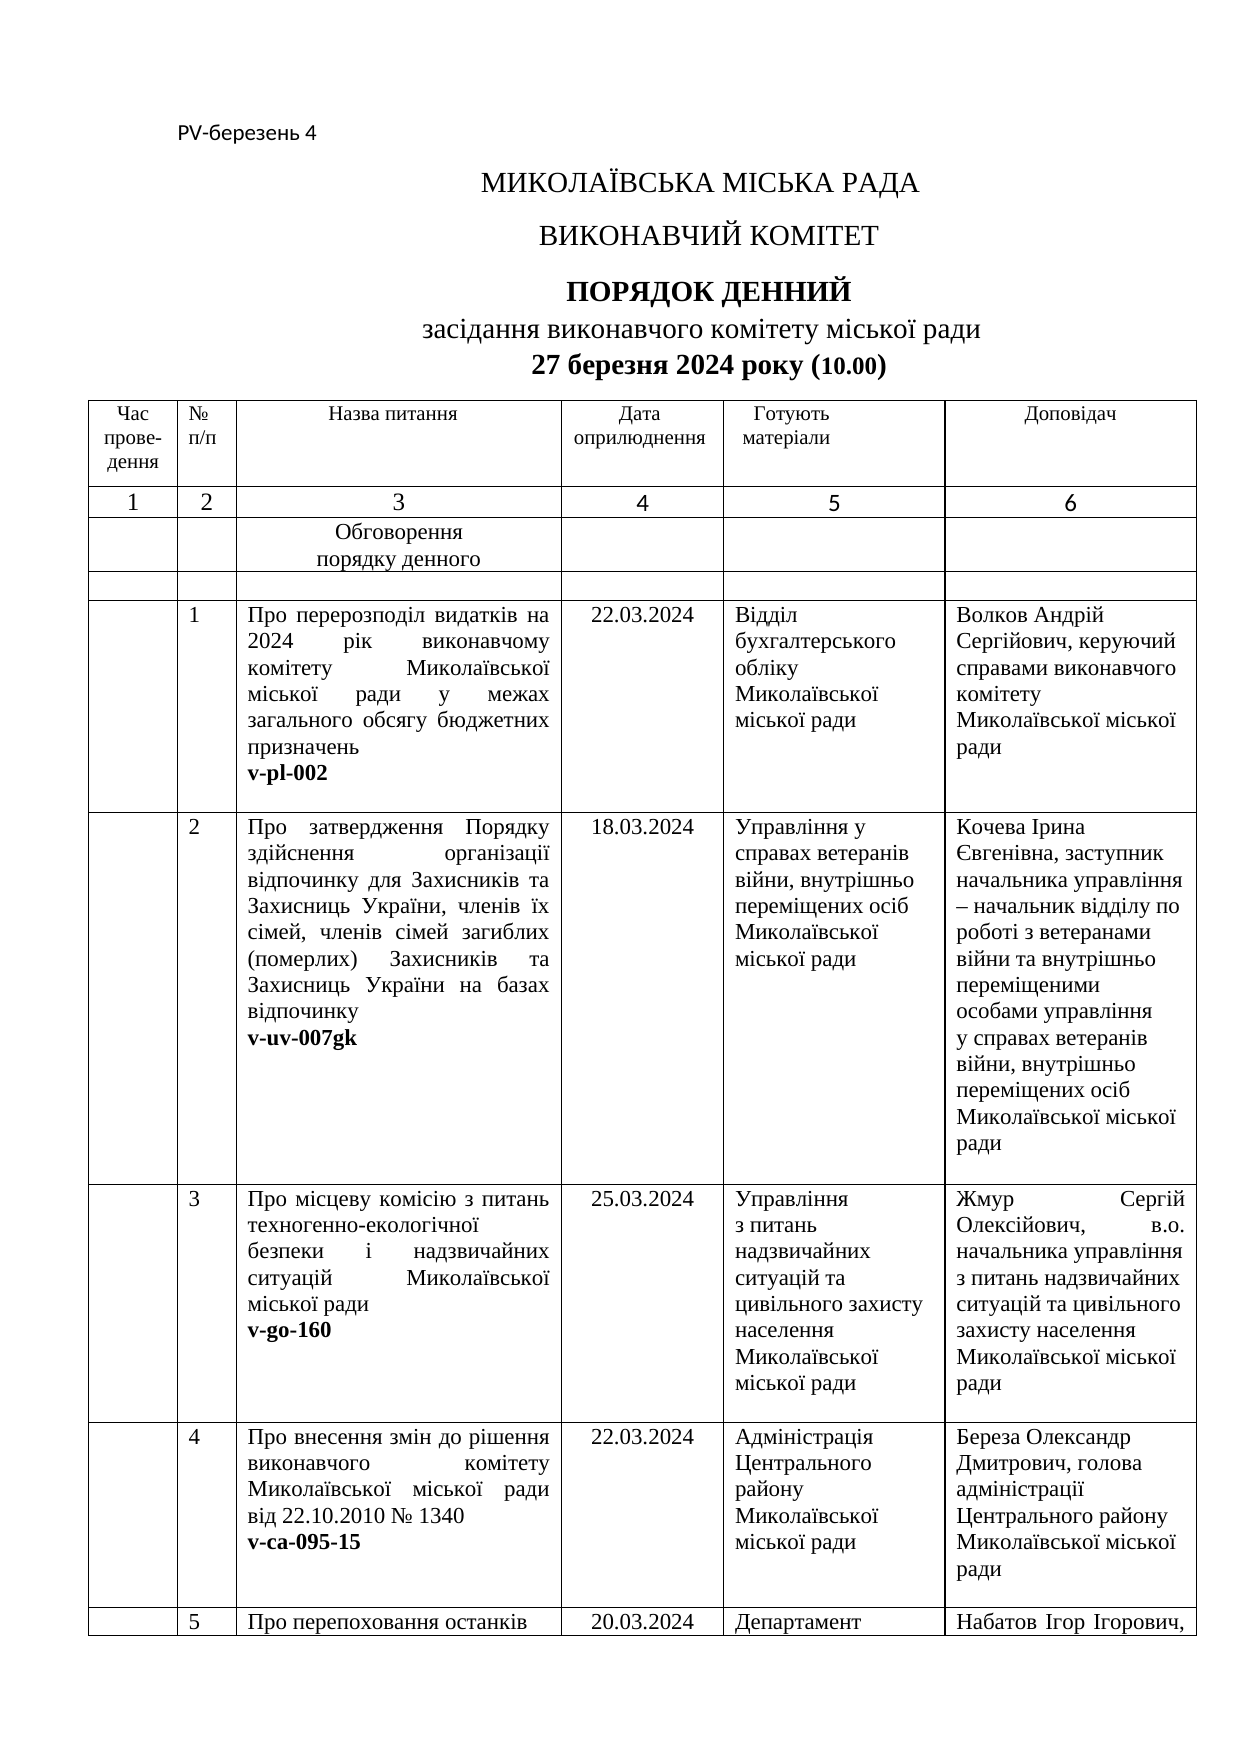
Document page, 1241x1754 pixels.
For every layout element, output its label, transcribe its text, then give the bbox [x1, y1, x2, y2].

table_cell Управління з питань надзвичайних ситуацій та цивільного захисту населення Миколаївської міської ради [724, 1185, 944, 1422]
table_cell 1 [178, 601, 236, 812]
table_cell [562, 572, 723, 600]
table_cell [237, 572, 561, 600]
table_cell Волков Андрій Сергійович, керуючий справами виконавчого комітету Миколаївської міської ради [946, 601, 1196, 812]
table_cell 2 [178, 813, 236, 1183]
table_cell Управління у справах ветеранів війни, внутрішньо переміщених осіб Миколаївської міської ради [724, 813, 944, 1183]
table_cell [562, 518, 723, 571]
table_cell [724, 572, 944, 600]
table_cell Кочева Ірина Євгенівна, заступник начальника управління – начальник відділу по роботі з ветеранами війни та внутрішньо переміщеними особами управління у справах ветеранів війни, внутрішньо переміщених осіб Миколаївської міської ради [946, 813, 1196, 1183]
table_cell 22.03.2024 [562, 601, 723, 812]
table_cell 4 [562, 487, 723, 517]
table_cell [89, 1185, 177, 1422]
table_cell [178, 518, 236, 571]
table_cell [724, 1608, 944, 1635]
table_cell 1 [89, 487, 177, 517]
table_cell 6 [946, 487, 1196, 517]
table_cell 5 [724, 487, 944, 517]
table_header Дата оприлюднення [562, 401, 723, 486]
table_header Назва питання [237, 401, 561, 486]
table_cell 4 [178, 1423, 236, 1607]
table_cell 18.03.2024 [562, 813, 723, 1183]
text ПОРЯДОК ДЕННИЙ [177, 274, 1240, 308]
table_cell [946, 1608, 1196, 1635]
table_cell 22.03.2024 [562, 1423, 723, 1607]
text ВИКОНАВЧИЙ КОМІТЕТ [177, 218, 1240, 251]
table_header № п/п [178, 401, 236, 486]
table_cell Про перерозподіл видатків на 2024 рік виконавчому комітету Миколаївської міської ради у межах загального обсягу бюджетних призначень v-pl-002 [237, 601, 561, 812]
table_cell Обговорення порядку денного [237, 518, 561, 571]
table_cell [237, 1608, 561, 1635]
table_header Готують матеріали [724, 401, 944, 486]
table_cell 2 [178, 487, 236, 517]
table_cell [946, 572, 1196, 600]
table_cell 20.03.2024 [562, 1608, 723, 1635]
table_cell 3 [178, 1185, 236, 1422]
table_cell [946, 518, 1196, 571]
table_cell Жмур Сергій Олексійович, в.о. начальника управління з питань надзвичайних ситуацій та цивільного захисту населення Миколаївської міської ради [946, 1185, 1196, 1422]
table_cell [89, 813, 177, 1183]
table_cell 3 [237, 487, 561, 517]
table_cell [89, 1608, 177, 1635]
text 27 березня 2024 року (10.00) [177, 347, 1240, 380]
table_cell Береза Олександр Дмитрович, голова адміністрації Центрального району Миколаївської міської ради [946, 1423, 1196, 1607]
table_header Час прове- дення [89, 401, 177, 486]
table_cell [89, 601, 177, 812]
text PV-березень 4 [177, 118, 1240, 146]
table_cell [89, 518, 177, 571]
table_header Доповідач [946, 401, 1196, 486]
text МИКОЛАЇВСЬКА МІСЬКА РАДА [177, 165, 960, 198]
table_cell 5 [178, 1608, 236, 1635]
text засідання виконавчого комітету міської ради [177, 311, 1226, 344]
table_cell Про внесення змін до рішення виконавчого комітету Миколаївської міської ради від 22.10.2010 № 1340 v-ca-095-15 [237, 1423, 561, 1607]
table_cell [89, 572, 177, 600]
table_cell Про затвердження Порядку здійснення організації відпочинку для Захисників та Захисниць України, членів їх сімей, членів сімей загиблих (померлих) Захисників та Захисниць України на базах відпочинку v-uv-007gk [237, 813, 561, 1183]
table_cell [89, 1423, 177, 1607]
table_cell 25.03.2024 [562, 1185, 723, 1422]
table_cell Адміністрація Центрального району Миколаївської міської ради [724, 1423, 944, 1607]
table_cell Про місцеву комісію з питань техногенно-екологічної безпеки і надзвичайних ситуацій Миколаївської міської ради v-go-160 [237, 1185, 561, 1422]
table_cell Відділ бухгалтерського обліку Миколаївської міської ради [724, 601, 944, 812]
table_cell [724, 518, 944, 571]
table_cell [178, 572, 236, 600]
